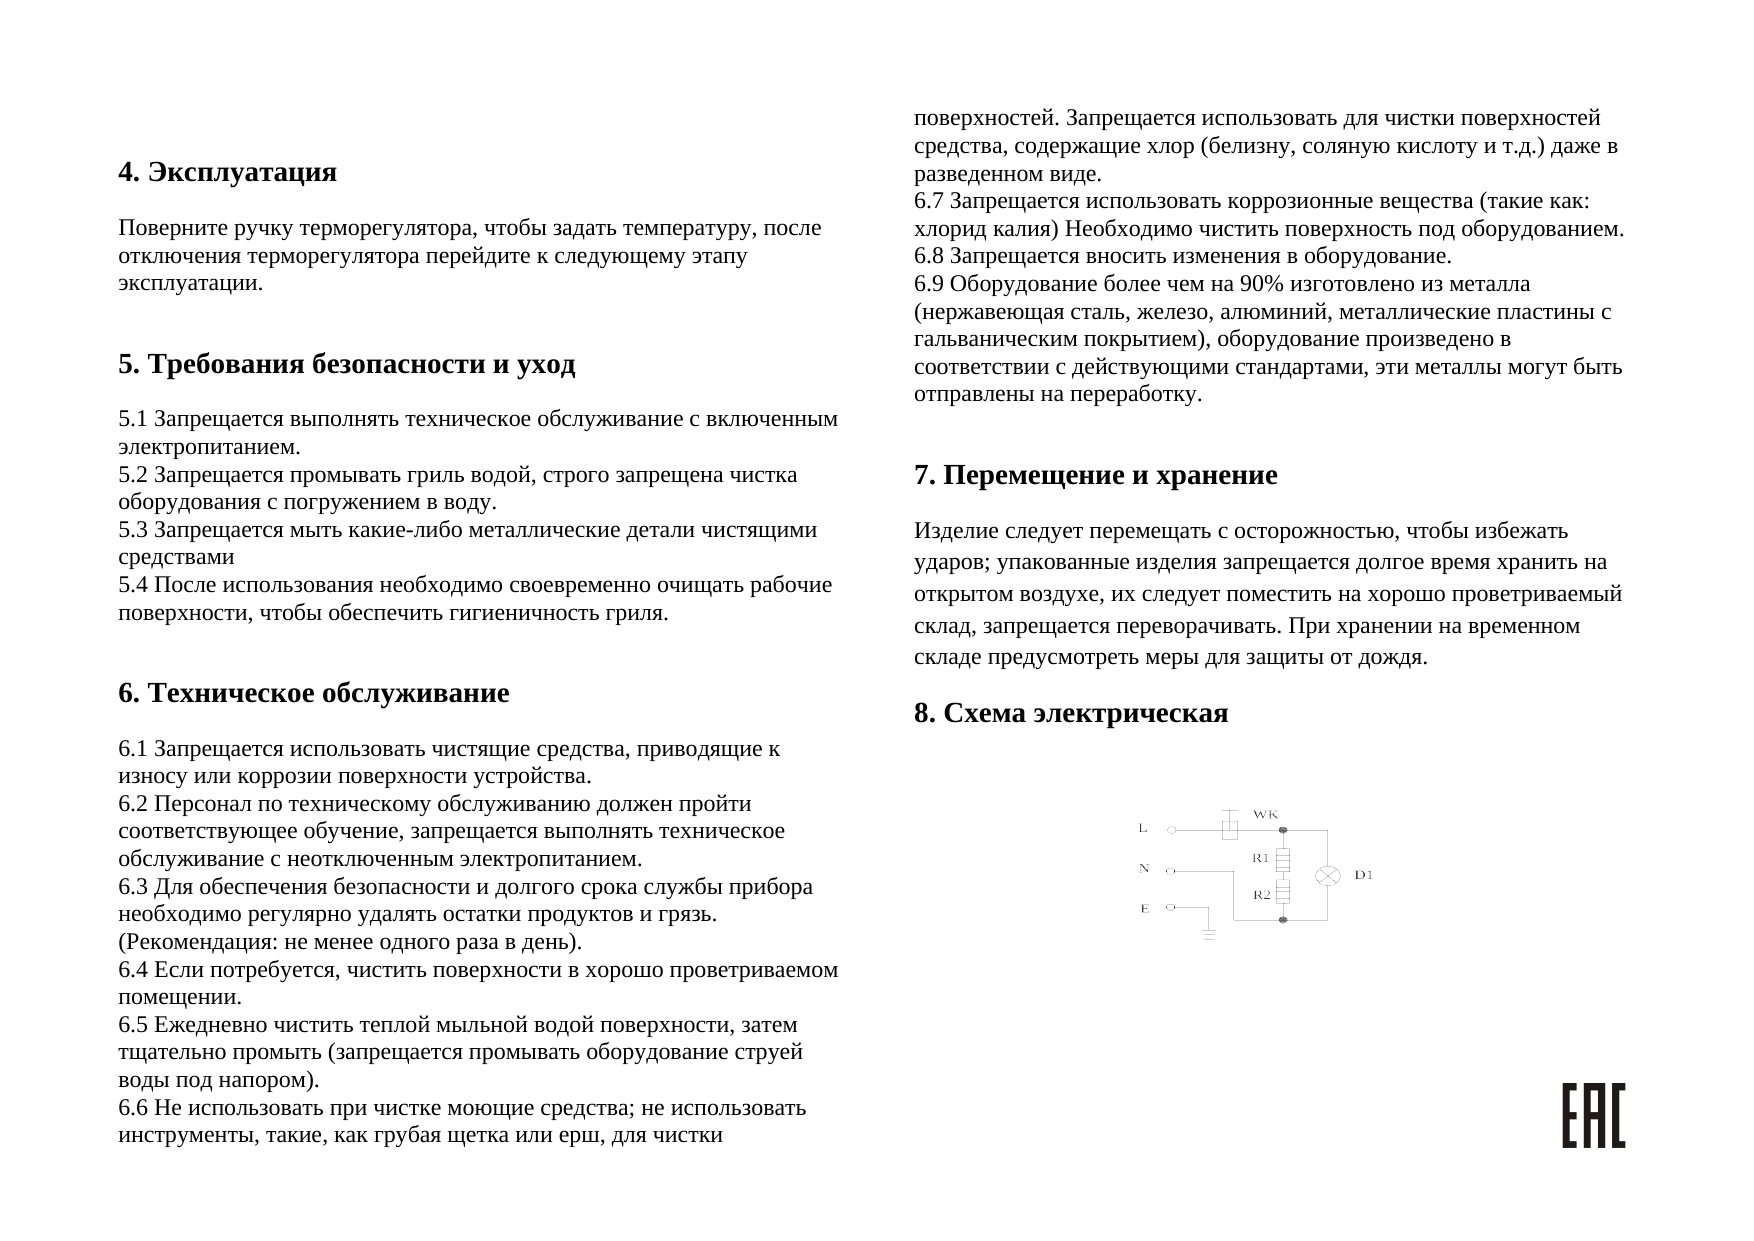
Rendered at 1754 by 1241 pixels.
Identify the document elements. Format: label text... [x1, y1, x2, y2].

text 6.3 Для обеспечения безопасности и долгого срока службы прибора необходимо регулярно удалять остатки продуктов и грязь. (Рекомендация: не менее одного раза в день). [118, 872, 840, 954]
text 6.6 Не использовать при чистке моющие средства; не использовать инструменты, такие, как грубая щетка или ерш, для чистки поверхностей. Запрещается использовать для чистки поверхностей средства, содержащие хлор (белизну, соляную кислоту и т.д.) даже в разведенном виде. [118, 1093, 840, 1148]
text 5.4 После использования необходимо своевременно очищать рабочие поверхности, чтобы обеспечить гигиеничность гриля. [118, 570, 840, 625]
text 6.4 Если потребуется, чистить поверхности в хорошо проветриваемом помещении. [118, 954, 840, 1010]
text 6.5 Ежедневно чистить теплой мыльной водой поверхности, затем тщательно промыть (запрещается промывать оборудование струей воды под напором). [118, 1010, 840, 1093]
text 6.1 Запрещается использовать чистящие средства, приводящие к износу или коррозии поверхности устройства. [118, 734, 840, 789]
text 5.1 Запрещается выполнять техническое обслуживание с включенным электропитанием. [118, 404, 840, 459]
text 6.2 Персонал по техническому обслуживанию должен пройти соответствующее обучение, запрещается выполнять техническое обслуживание с неотключенным электропитанием. [118, 789, 840, 872]
text 6.9 Оборудование более чем на 90% изготовлено из металла (нержавеющая сталь, железо, алюминий, металлические пластины с гальваническим покрытием), оборудование произведено в соответствии с действующими стандартами, эти металлы могут быть отправлены на переработку. [914, 269, 1636, 407]
text 5. Требования безопасности и уход [118, 346, 840, 379]
picture [1562, 1083, 1626, 1148]
text 6.7 Запрещается использовать коррозионные вещества (такие как: хлорид калия) Необходимо чистить поверхность под оборудованием. [914, 186, 1636, 241]
text 6. Техническое обслуживание [118, 675, 840, 709]
text Поверните ручку терморегулятора, чтобы задать температуру, после отключения терморегулятора перейдите к следующему этапу эксплуатации. [118, 213, 840, 296]
text Изделие следует перемещать с осторожностью, чтобы избежать ударов; упакованные изделия запрещается долгое время хранить на открытом воздухе, их следует поместить на хорошо проветриваемый склад, запрещается переворачивать. При хранении на временном складе предусмотреть меры для защиты от дождя. [914, 516, 1636, 670]
text 5.3 Запрещается мыть какие-либо металлические детали чистящими средствами [118, 515, 840, 570]
text 6.6 Не использовать при чистке моющие средства; не использовать инструменты, такие, как грубая щетка или ерш, для чистки поверхностей. Запрещается использовать для чистки поверхностей средства, содержащие хлор (белизну, соляную кислоту и т.д.) даже в разведенном виде. [914, 103, 1636, 186]
text 4. Эксплуатация [118, 154, 840, 188]
text 5.2 Запрещается промывать гриль водой, строго запрещена чистка оборудования с погружением в воду. [118, 459, 840, 515]
text 7. Перемещение и хранение [914, 457, 1636, 491]
text 8. Схема электрическая [914, 695, 1636, 728]
text 6.8 Запрещается вносить изменения в оборудование. [914, 241, 1636, 269]
